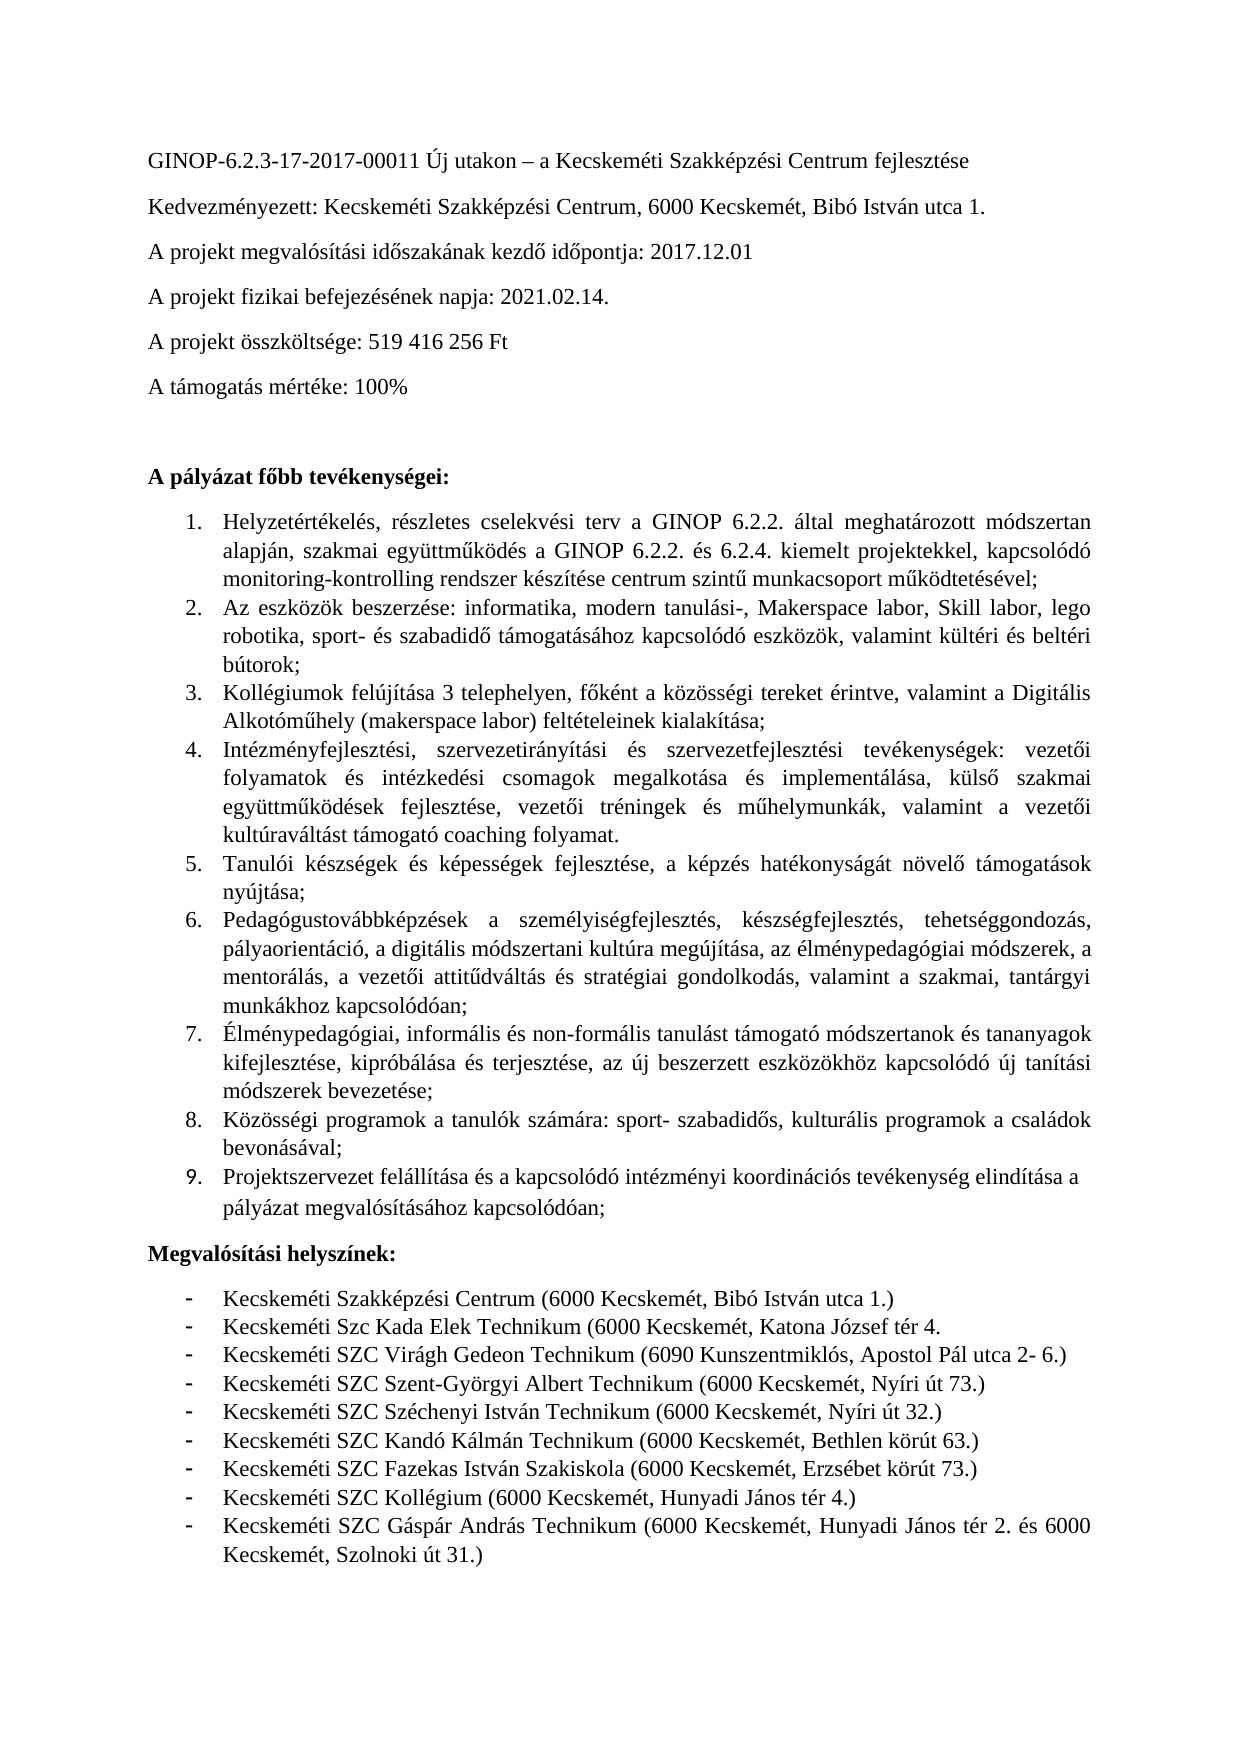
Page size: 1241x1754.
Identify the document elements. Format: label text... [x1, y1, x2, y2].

list Kecskeméti SZC Gáspár András Technikum (6000 Kecskemét, Hunyadi János tér 2. és 6000 Kecskemét, Szolnoki út 31.) [185, 1512, 1093, 1567]
list Pedagógustovábbképzések a személyiségfejlesztés, készségfejlesztés, tehetséggondozás, pályaorientáció, a digitális módszertani kultúra megújítása, az élménypedagógiai módszerek, a mentorálás, a vezetői attitűdváltás és stratégiai gondolkodás, valamint a szakmai, tantárgyi munkákhoz kapcsolódóan; [185, 907, 1093, 1018]
text A projekt megvalósítási időszakának kezdő időpontja: 2017.12.01 [148, 238, 1093, 264]
text A pályázat főbb tevékenységei: [148, 463, 1093, 490]
text A projekt fizikai befejezésének napja: 2021.02.14. [148, 283, 1093, 309]
list Kecskeméti SZC Virágh Gedeon Technikum (6090 Kunszentmiklós, Apostol Pál utca 2- 6.) [185, 1342, 1093, 1368]
text Megvalósítási helyszínek: [148, 1239, 1093, 1266]
list Kecskeméti SZC Szent-Györgyi Albert Technikum (6000 Kecskemét, Nyíri út 73.) [185, 1370, 1093, 1396]
text GINOP-6.2.3-17-2017-00011 Új utakon – a Kecskeméti Szakképzési Centrum fejlesztése [148, 148, 1093, 174]
list Kecskeméti SZC Fazekas István Szakiskola (6000 Kecskemét, Erzsébet körút 73.) [185, 1455, 1093, 1482]
text A támogatás mértéke: 100% [148, 373, 1093, 399]
list Kecskeméti Szakképzési Centrum (6000 Kecskemét, Bibó István utca 1.) [185, 1285, 1093, 1311]
list Kecskeméti Szc Kada Elek Technikum (6000 Kecskemét, Katona József tér 4. [185, 1313, 1093, 1339]
text Kedvezményezett: Kecskeméti Szakképzési Centrum, 6000 Kecskemét, Bibó István utca 1. [148, 193, 1093, 219]
list Az eszközök beszerzése: informatika, modern tanulási-, Makerspace labor, Skill labor, lego robotika, sport- és szabadidő támogatásához kapcsolódó eszközök, valamint kültéri és beltéri bútorok; [185, 594, 1093, 677]
list Közösségi programok a tanulók számára: sport- szabadidős, kulturális programok a családok bevonásával; [185, 1106, 1093, 1160]
list Kecskeméti SZC Széchenyi István Technikum (6000 Kecskemét, Nyíri út 32.) [185, 1398, 1093, 1425]
list Helyzetértékelés, részletes cselekvési terv a GINOP 6.2.2. által meghatározott módszertan alapján, szakmai együttműködés a GINOP 6.2.2. és 6.2.4. kiemelt projektekkel, kapcsolódó monitoring-kontrolling rendszer készítése centrum szintű munkacsoport működtetésével; [185, 508, 1093, 592]
list Kecskeméti SZC Kandó Kálmán Technikum (6000 Kecskemét, Bethlen körút 63.) [185, 1427, 1093, 1453]
text A projekt összköltsége: 519 416 256 Ft [148, 328, 1093, 354]
list Kecskeméti SZC Kollégium (6000 Kecskemét, Hunyadi János tér 4.) [185, 1484, 1093, 1510]
list Élménypedagógiai, informális és non-formális tanulást támogató módszertanok és tananyagok kifejlesztése, kipróbálása és terjesztése, az új beszerzett eszközökhöz kapcsolódó új tanítási módszerek bevezetése; [185, 1020, 1093, 1103]
list Intézményfejlesztési, szervezetirányítási és szervezetfejlesztési tevékenységek: vezetői folyamatok és intézkedési csomagok megalkotása és implementálása, külső szakmai együttműködések fejlesztése, vezetői tréningek és műhelymunkák, valamint a vezetői kultúraváltást támogató coaching folyamat. [185, 736, 1093, 848]
list Projektszervezet felállítása és a kapcsolódó intézményi koordinációs tevékenység elindítása a pályázat megvalósításához kapcsolódóan; [185, 1162, 1093, 1221]
list Kollégiumok felújítása 3 telephelyen, főként a közösségi tereket érintve, valamint a Digitális Alkotóműhely (makerspace labor) feltételeinek kialakítása; [185, 679, 1093, 734]
list Tanulói készségek és képességek fejlesztése, a képzés hatékonyságát növelő támogatások nyújtása; [185, 850, 1093, 904]
